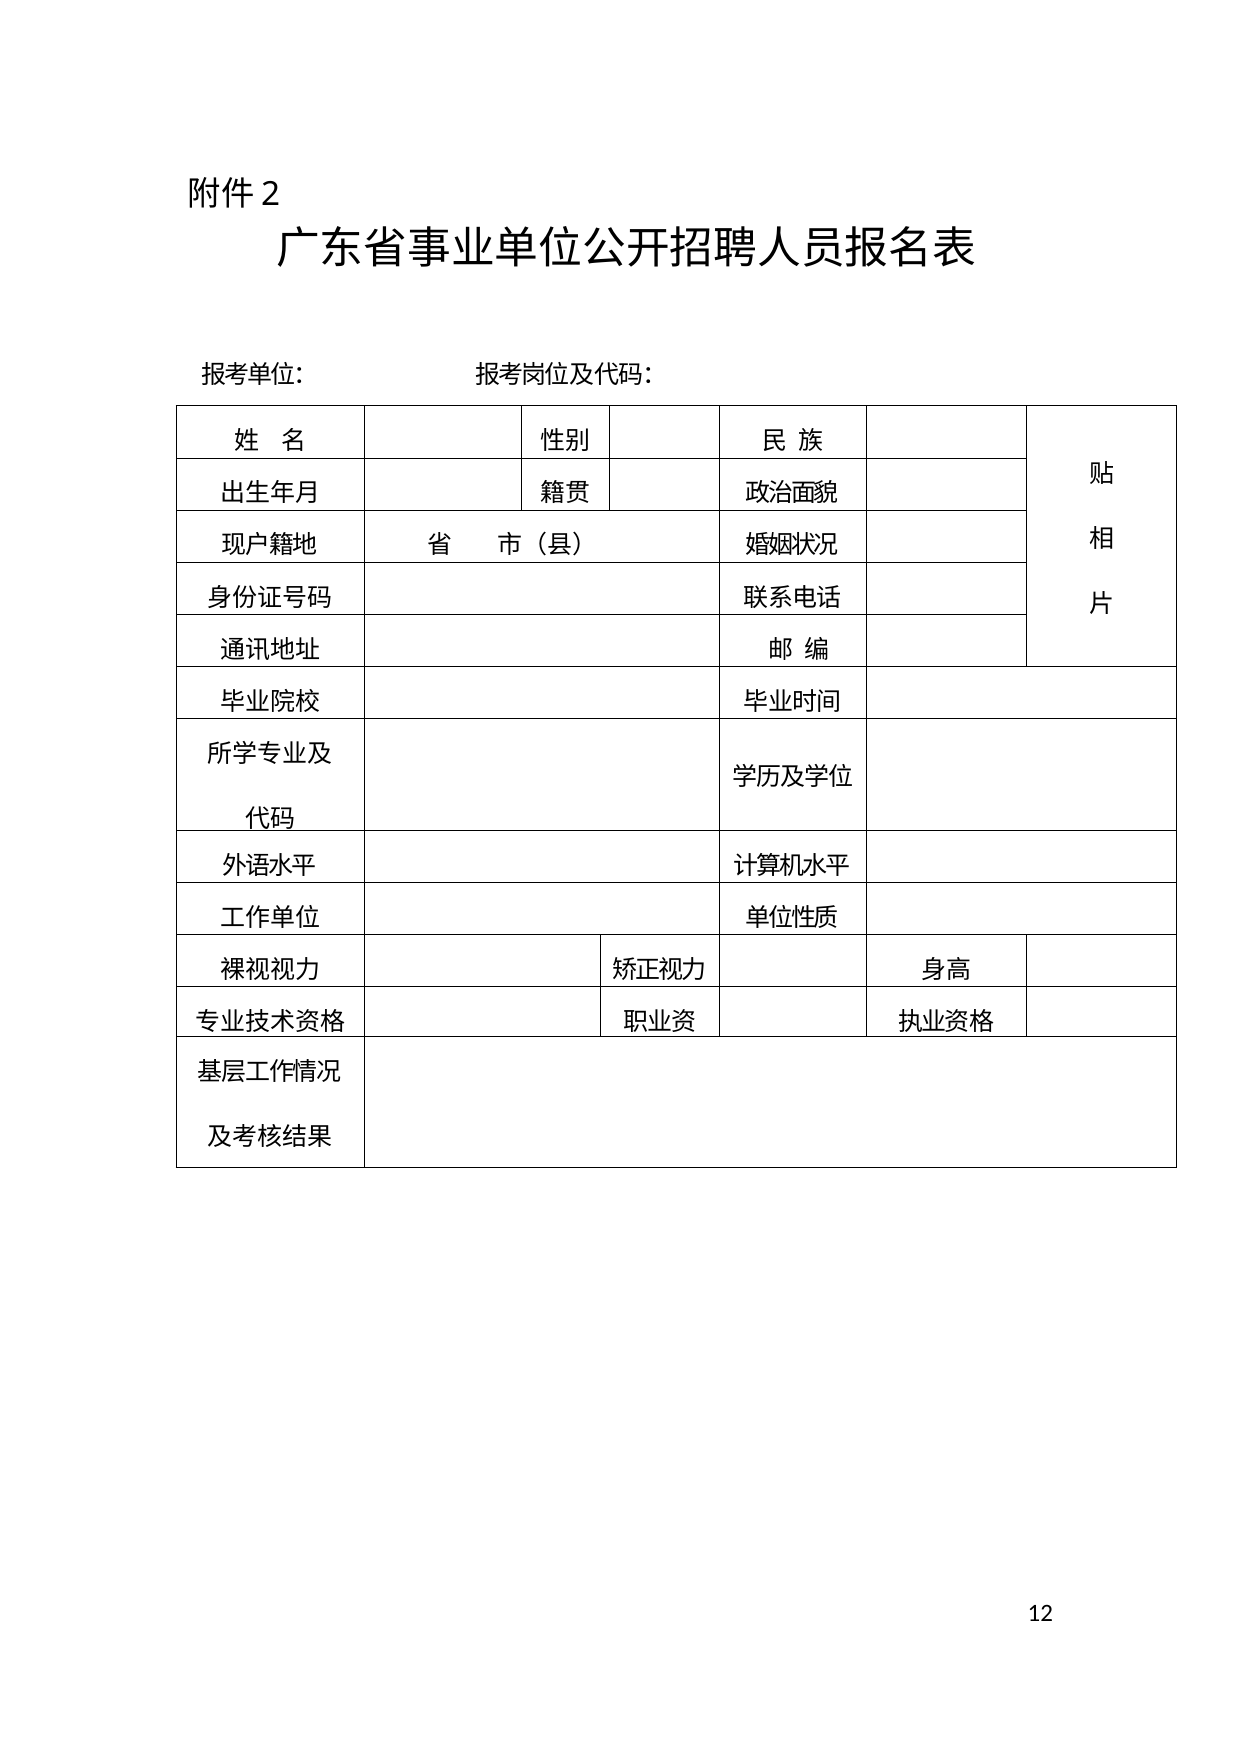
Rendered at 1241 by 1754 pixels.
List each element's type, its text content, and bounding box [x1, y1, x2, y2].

table_cell [867, 563, 1026, 614]
table_cell [365, 563, 719, 614]
table_cell 工作单位 [177, 883, 364, 934]
table_cell 所学专业及 代码 [177, 719, 364, 830]
table_cell [867, 511, 1026, 562]
table_cell 现户籍地 [177, 511, 364, 562]
table_cell [867, 459, 1026, 509]
table_cell [867, 883, 1176, 934]
table_cell 政治面貌 [720, 459, 866, 509]
table_cell [720, 935, 866, 986]
table_cell [365, 987, 600, 1036]
table_cell 毕业时间 [720, 667, 866, 718]
table_cell [867, 667, 1176, 718]
table_cell 外语水平 [177, 831, 364, 882]
table_header 姓 名 [177, 406, 364, 457]
table_cell 专业技术资格 [177, 987, 364, 1036]
table_cell 执业资格 [867, 987, 1026, 1036]
table_cell 婚姻状况 [720, 511, 866, 562]
table_cell 身高 [867, 935, 1026, 986]
table_cell 学历及学位 [720, 719, 866, 830]
table_cell [365, 667, 719, 718]
table_cell 单位性质 [720, 883, 866, 934]
text 附件2 [187, 158, 1053, 217]
table_cell 裸视视力 [177, 935, 364, 986]
table_header [610, 406, 719, 457]
table_cell 省 市（县） [365, 511, 719, 562]
table_cell 矫正视力 [601, 935, 719, 986]
table_cell [365, 615, 719, 666]
table_header [365, 406, 521, 457]
table_cell 邮 编 [720, 615, 866, 666]
table_cell [867, 831, 1176, 882]
table_header 性别 [522, 406, 609, 457]
table_cell [365, 831, 719, 882]
table_cell [867, 615, 1026, 666]
table_cell 基层工作情况及考核结果 [177, 1037, 364, 1167]
table_cell [365, 883, 719, 934]
table_cell [867, 719, 1176, 830]
table_cell 通讯地址 [177, 615, 364, 666]
table_cell [720, 987, 866, 1036]
table_cell 职业资格 [601, 987, 719, 1036]
table_cell [365, 1037, 1176, 1167]
text 报考单位： 报考岗位及代码： [187, 340, 1053, 405]
table_header [867, 406, 1026, 457]
table_cell 籍贯 [522, 459, 609, 509]
table_cell [1027, 987, 1176, 1036]
table_cell [365, 935, 600, 986]
table_header 民 族 [720, 406, 866, 457]
table_cell 计算机水平 [720, 831, 866, 882]
table_cell 联系电话 [720, 563, 866, 614]
table_cell [365, 459, 521, 509]
table_cell [365, 719, 719, 830]
table_cell [1027, 935, 1176, 986]
table_cell 身份证号码 [177, 563, 364, 614]
table_header 贴 相 片 [1027, 406, 1176, 666]
table_cell [610, 459, 719, 509]
text 广东省事业单位公开招聘人员报名表 [187, 217, 1053, 275]
table_cell 出生年月 [177, 459, 364, 509]
table_cell 毕业院校 [177, 667, 364, 718]
